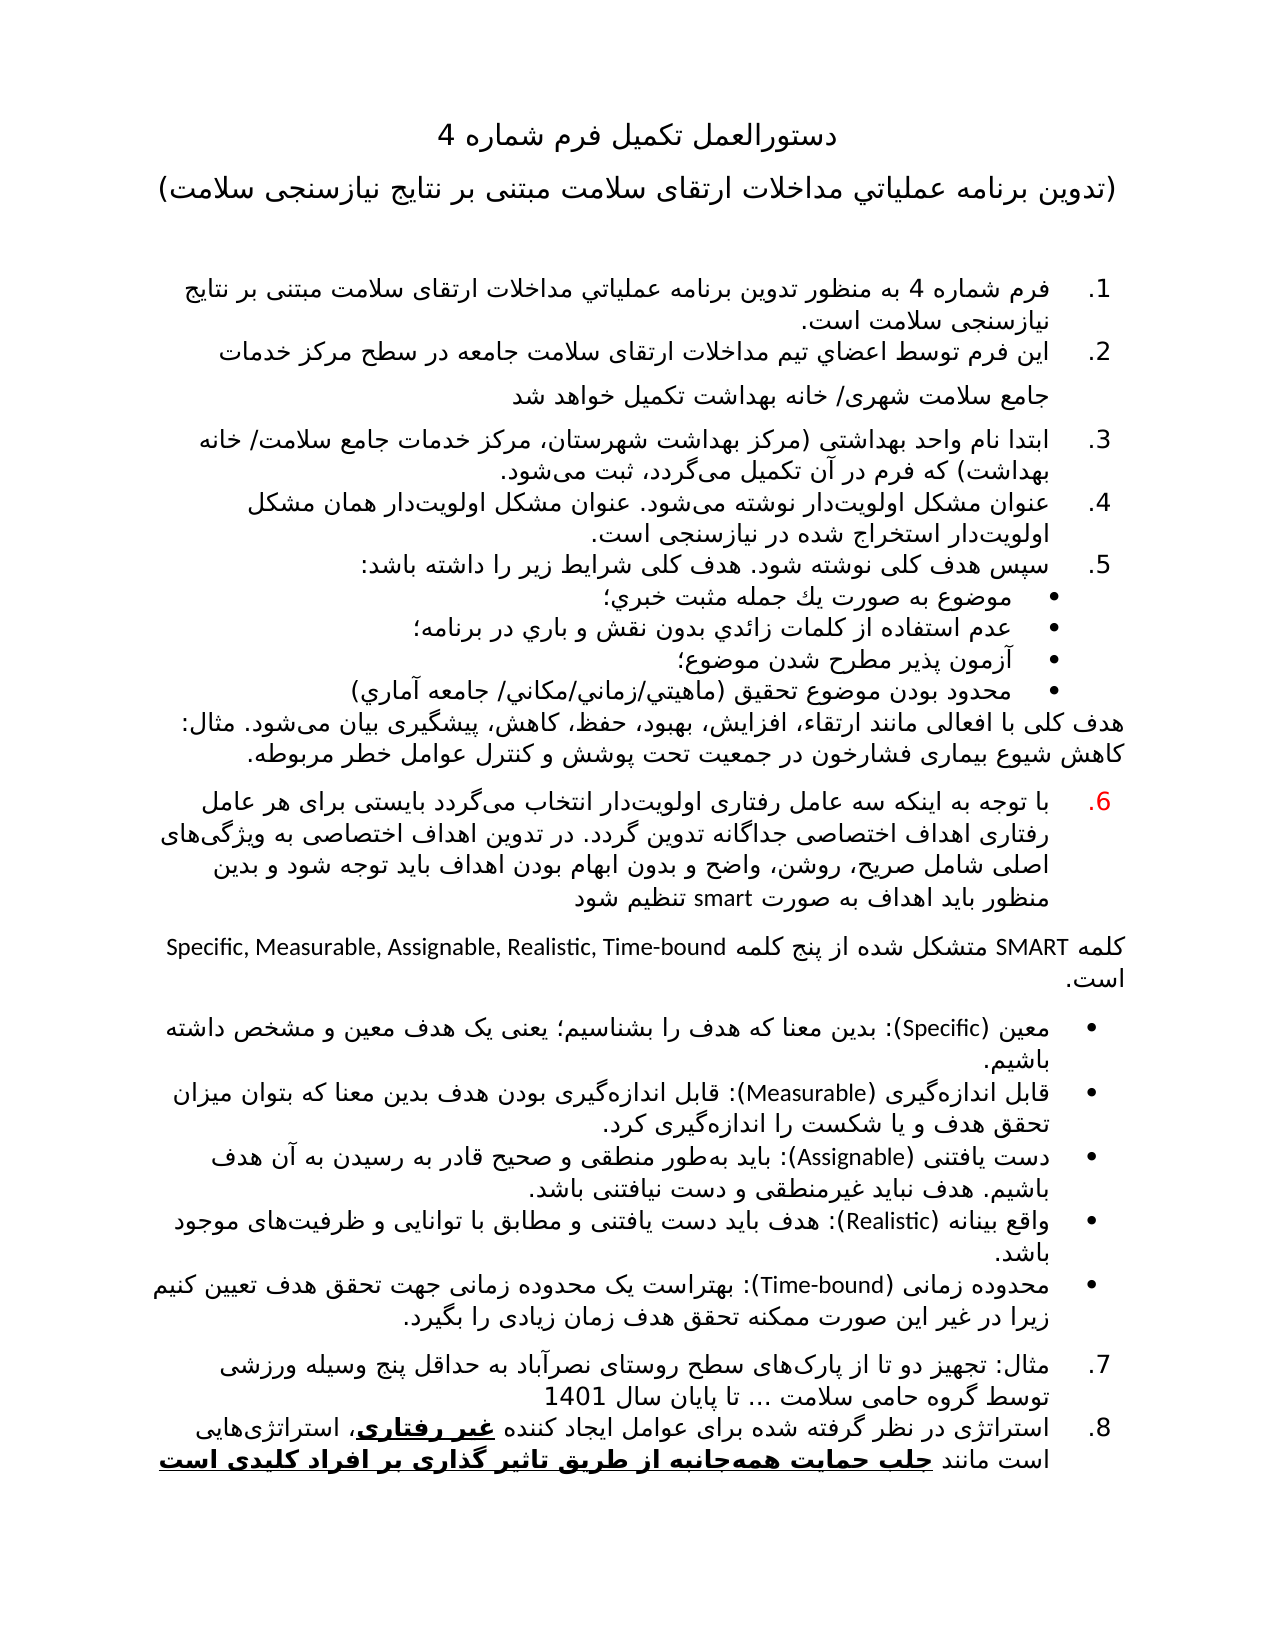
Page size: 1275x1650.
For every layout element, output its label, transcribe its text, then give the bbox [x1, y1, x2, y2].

list عدم استفاده از كلمات زائدي بدون نقش و باري در برنامه؛ [150, 614, 1050, 643]
list اين فرم توسط اعضاي تیم مداخلات ارتقای سلامت جامعه در سطح مرکز خدمات جامع سلامت شهری/ خانه بهداشت تكميل خواهد شد [179, 337, 1087, 410]
list قابل اندازه‌گیری (Measurable): قابل اندازه‌گیری بودن هدف بدین معنا که بتوان میزان تحقق هدف و یا شکست را اندازه‌گیری کرد. [150, 1077, 1087, 1139]
list دست یافتنی (Assignable): باید به‌طور منطقی و صحیح قادر به رسیدن به آن هدف باشیم. هدف نباید غیرمنطقی و دست نیافتنی باشد. [150, 1141, 1087, 1203]
text هدف کلی با افعالی مانند ارتقاء، افزایش، بهبود، حفظ، کاهش، پیشگیری بیان می‌شود. مثال: کاهش شیوع بیماری فشارخون در جمعیت تحت پوشش و کنترل عوامل خطر مربوطه. [150, 708, 1125, 769]
list موضوع به صورت يك جمله مثبت خبري؛ [150, 582, 1050, 611]
list ابتدا نام واحد بهداشتی (مرکز بهداشت شهرستان، مرکز خدمات جامع سلامت/ خانه بهداشت) که فرم در آن تکمیل می‌گردد، ثبت می‌شود. [150, 425, 1087, 486]
list معین (Specific): بدین معنا که هدف را بشناسیم؛ یعنی یک هدف معین و مشخص داشته باشیم. [150, 1012, 1087, 1074]
text دستورالعمل تكميل فرم شماره 4 [150, 118, 1125, 152]
list سپس هدف کلی نوشته شود. هدف کلی شرایط زیر را داشته باشد: [150, 551, 1087, 580]
list مثال: تجهيز دو تا از پارک‌های سطح روستای نصرآباد به حداقل پنج وسیله ورزشی توسط گروه حامی سلامت ... تا پايان سال 1401 [150, 1351, 1087, 1411]
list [150, 1413, 1087, 1474]
list محدوده زمانی (Time-bound): بهتراست یک محدوده زمانی جهت تحقق هدف تعیین کنیم زیرا در غیر این صورت ممکنه تحقق هدف زمان زیادی را بگیرد. [150, 1269, 1087, 1332]
list آزمون پذير مطرح شدن موضوع؛ [150, 645, 1050, 674]
list عنوان مشکل اولویت‌دار نوشته می‌شود. عنوان مشکل اولویت‌دار همان مشکل اولویت‌دار استخراج شده در نیازسنجی است. [150, 488, 1087, 548]
list با توجه به اینکه سه عامل رفتاری اولویت‌دار انتخاب می‌گردد بایستی برای هر عامل رفتاری اهداف اختصاصی جداگانه تدوین گردد. در تدوین اهداف اختصاصی به ویژگی‌های اصلی شامل صریح، روشن، واضح و بدون ابهام بودن اهداف باید توجه شود و بدین منظور باید اهداف به صورت smart تنظیم شود [150, 788, 1087, 912]
list محدود بودن موضوع تحقيق (ماهيتي/زماني/مكاني/ جامعه آماري) [150, 677, 1050, 706]
list واقع بینانه (Realistic): هدف باید دست یافتنی و مطابق با توانایی و ظرفیت‌های موجود باشد. [150, 1205, 1087, 1267]
text (تدوين برنامه عملياتي مداخلات ارتقای سلامت مبتنی بر نتایج نیازسنجی سلامت) [150, 172, 1125, 206]
list فرم شماره 4 به منظور تدوين برنامه عملياتي مداخلات ارتقای سلامت مبتنی بر نتایج نیازسنجی سلامت است. [150, 274, 1087, 335]
text کلمه SMART متشکل شده از پنج کلمه Specific, Measurable, Assignable, Realistic, Time-bound است. [150, 932, 1125, 993]
